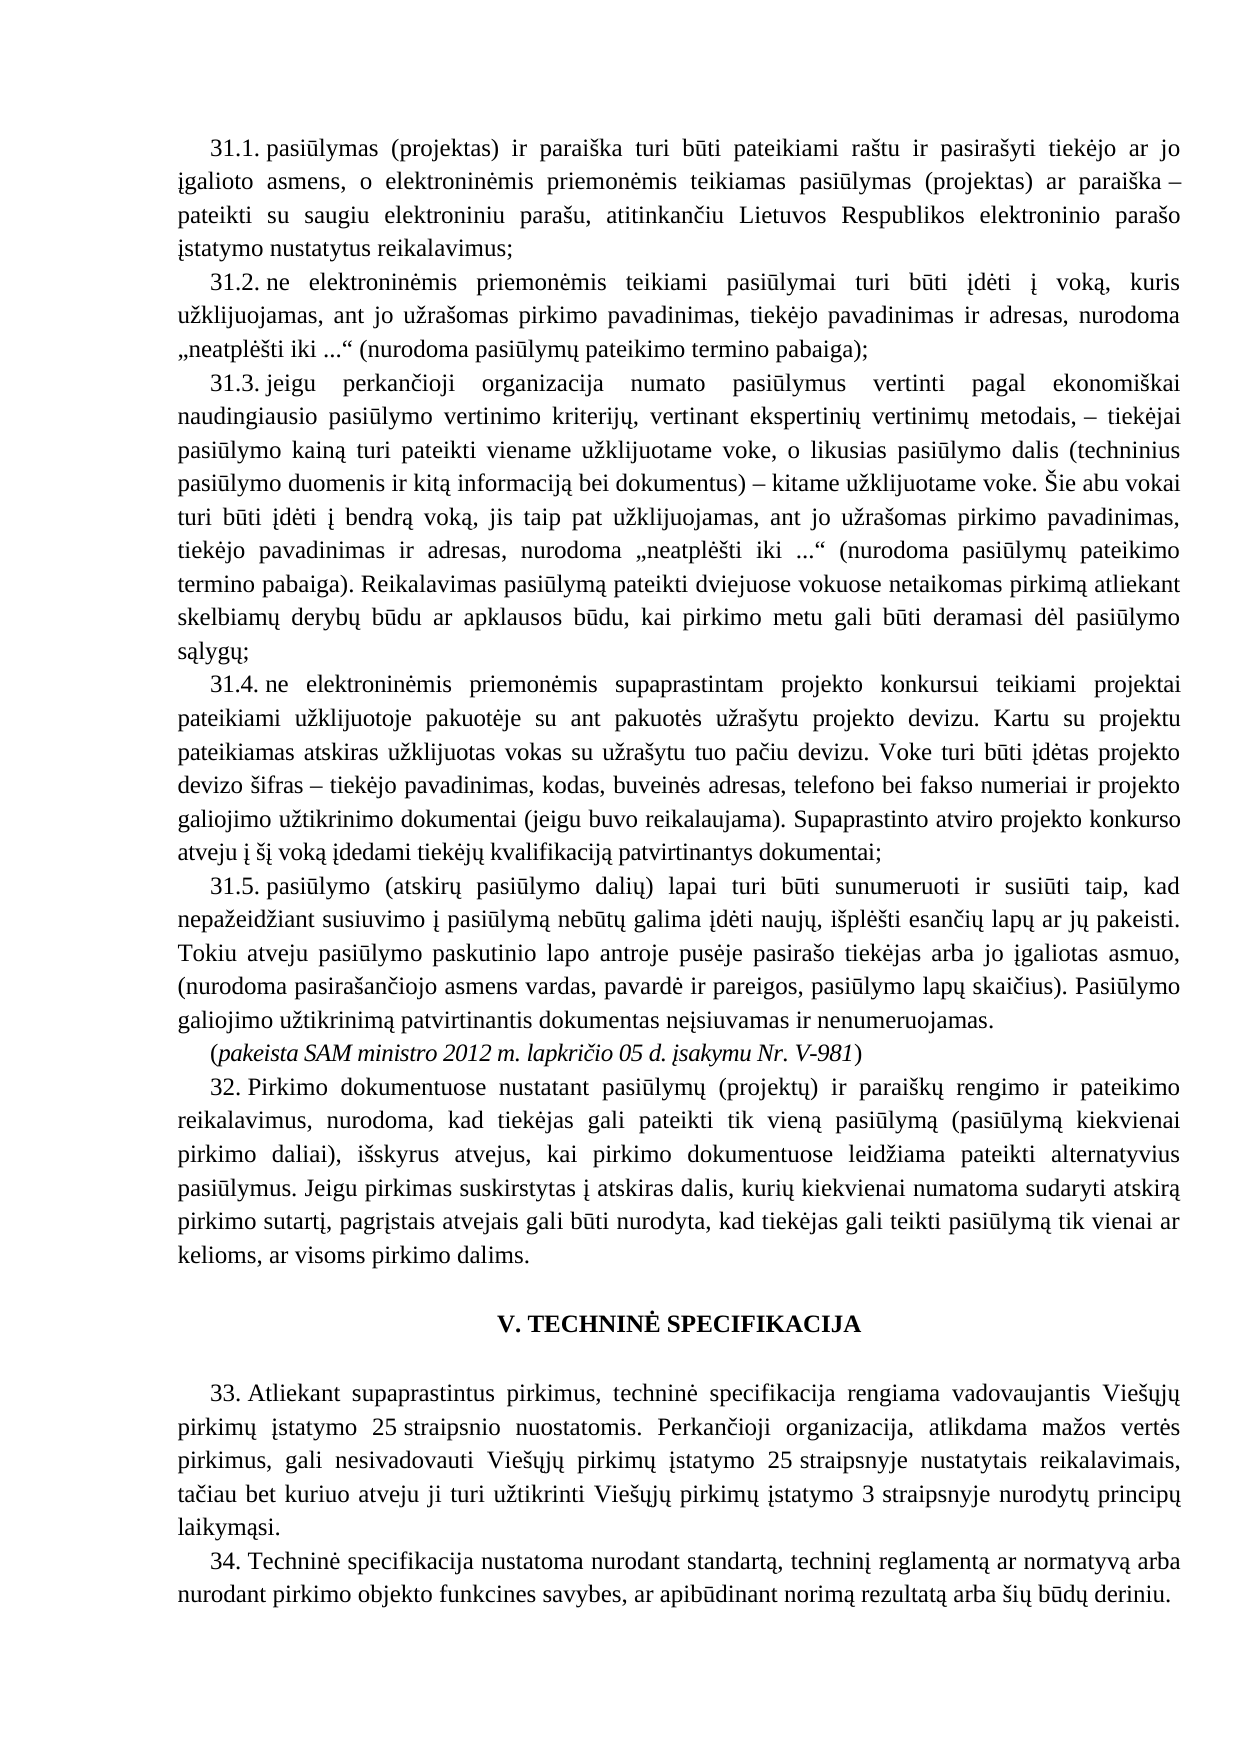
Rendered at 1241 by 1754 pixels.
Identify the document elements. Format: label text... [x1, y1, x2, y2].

text 31.5. pasiūlymo (atskirų pasiūlymo dalių) lapai turi būti sunumeruoti ir susiūti taip, kad nepažeidžiant susiuvimo į pasiūlymą nebūtų galima įdėti naujų, išplėšti esančių lapų ar jų pakeisti. Tokiu atveju pasiūlymo paskutinio lapo antroje pusėje pasirašo tiekėjas arba jo įgaliotas asmuo, (nurodoma pasirašančiojo asmens vardas, pavardė ir pareigos, pasiūlymo lapų skaičius). Pasiūlymo galiojimo užtikrinimą patvirtinantis dokumentas neįsiuvamas ir nenumeruojamas. [177, 871, 1181, 1034]
text 31.2. ne elektroninėmis priemonėmis teikiami pasiūlymai turi būti įdėti į voką, kuris užklijuojamas, ant jo užrašomas pirkimo pavadinimas, tiekėjo pavadinimas ir adresas, nurodoma „neatplėšti iki ...“ (nurodoma pasiūlymų pateikimo termino pabaiga); [177, 267, 1181, 363]
text 31.4. ne elektroninėmis priemonėmis supaprastintam projekto konkursui teikiami projektai pateikiami užklijuotoje pakuotėje su ant pakuotės užrašytu projekto devizu. Kartu su projektu pateikiamas atskiras užklijuotas vokas su užrašytu tuo pačiu devizu. Voke turi būti įdėtas projekto devizo šifras – tiekėjo pavadinimas, kodas, buveinės adresas, telefono bei fakso numeriai ir projekto galiojimo užtikrinimo dokumentai (jeigu buvo reikalaujama). Supaprastinto atviro projekto konkurso atveju į šį voką įdedami tiekėjų kvalifikaciją patvirtinantys dokumentai; [177, 669, 1181, 866]
text (pakeista SAM ministro 2012 m. lapkričio 05 d. įsakymu Nr. V-981) [177, 1038, 1181, 1067]
text V. TECHNINĖ SPECIFIKACIJA [177, 1309, 1181, 1338]
text 32. Pirkimo dokumentuose nustatant pasiūlymų (projektų) ir paraiškų rengimo ir pateikimo reikalavimus, nurodoma, kad tiekėjas gali pateikti tik vieną pasiūlymą (pasiūlymą kiekvienai pirkimo daliai), išskyrus atvejus, kai pirkimo dokumentuose leidžiama pateikti alternatyvius pasiūlymus. Jeigu pirkimas suskirstytas į atskiras dalis, kurių kiekvienai numatoma sudaryti atskirą pirkimo sutartį, pagrįstais atvejais gali būti nurodyta, kad tiekėjas gali teikti pasiūlymą tik vienai ar kelioms, ar visoms pirkimo dalims. [177, 1072, 1181, 1268]
text 33. Atliekant supaprastintus pirkimus, techninė specifikacija rengiama vadovaujantis Viešųjų pirkimų įstatymo 25 straipsnio nuostatomis. Perkančioji organizacija, atlikdama mažos vertės pirkimus, gali nesivadovauti Viešųjų pirkimų įstatymo 25 straipsnyje nustatytais reikalavimais, tačiau bet kuriuo atveju ji turi užtikrinti Viešųjų pirkimų įstatymo 3 straipsnyje nurodytų principų laikymąsi. [177, 1378, 1181, 1541]
text 34. Techninė specifikacija nustatoma nurodant standartą, techninį reglamentą ar normatyvą arba nurodant pirkimo objekto funkcines savybes, ar apibūdinant norimą rezultatą arba šių būdų deriniu. [177, 1546, 1181, 1608]
text 31.1. pasiūlymas (projektas) ir paraiška turi būti pateikiami raštu ir pasirašyti tiekėjo ar jo įgalioto asmens, o elektroninėmis priemonėmis teikiamas pasiūlymas (projektas) ar paraiška – pateikti su saugiu elektroniniu parašu, atitinkančiu Lietuvos Respublikos elektroninio parašo įstatymo nustatytus reikalavimus; [177, 133, 1181, 262]
text 31.3. jeigu perkančioji organizacija numato pasiūlymus vertinti pagal ekonomiškai naudingiausio pasiūlymo vertinimo kriterijų, vertinant ekspertinių vertinimų metodais, – tiekėjai pasiūlymo kainą turi pateikti viename užklijuotame voke, o likusias pasiūlymo dalis (techninius pasiūlymo duomenis ir kitą informaciją bei dokumentus) – kitame užklijuotame voke. Šie abu vokai turi būti įdėti į bendrą voką, jis taip pat užklijuojamas, ant jo užrašomas pirkimo pavadinimas, tiekėjo pavadinimas ir adresas, nurodoma „neatplėšti iki ...“ (nurodoma pasiūlymų pateikimo termino pabaiga). Reikalavimas pasiūlymą pateikti dviejuose vokuose netaikomas pirkimą atliekant skelbiamų derybų būdu ar apklausos būdu, kai pirkimo metu gali būti deramasi dėl pasiūlymo sąlygų; [177, 368, 1181, 665]
